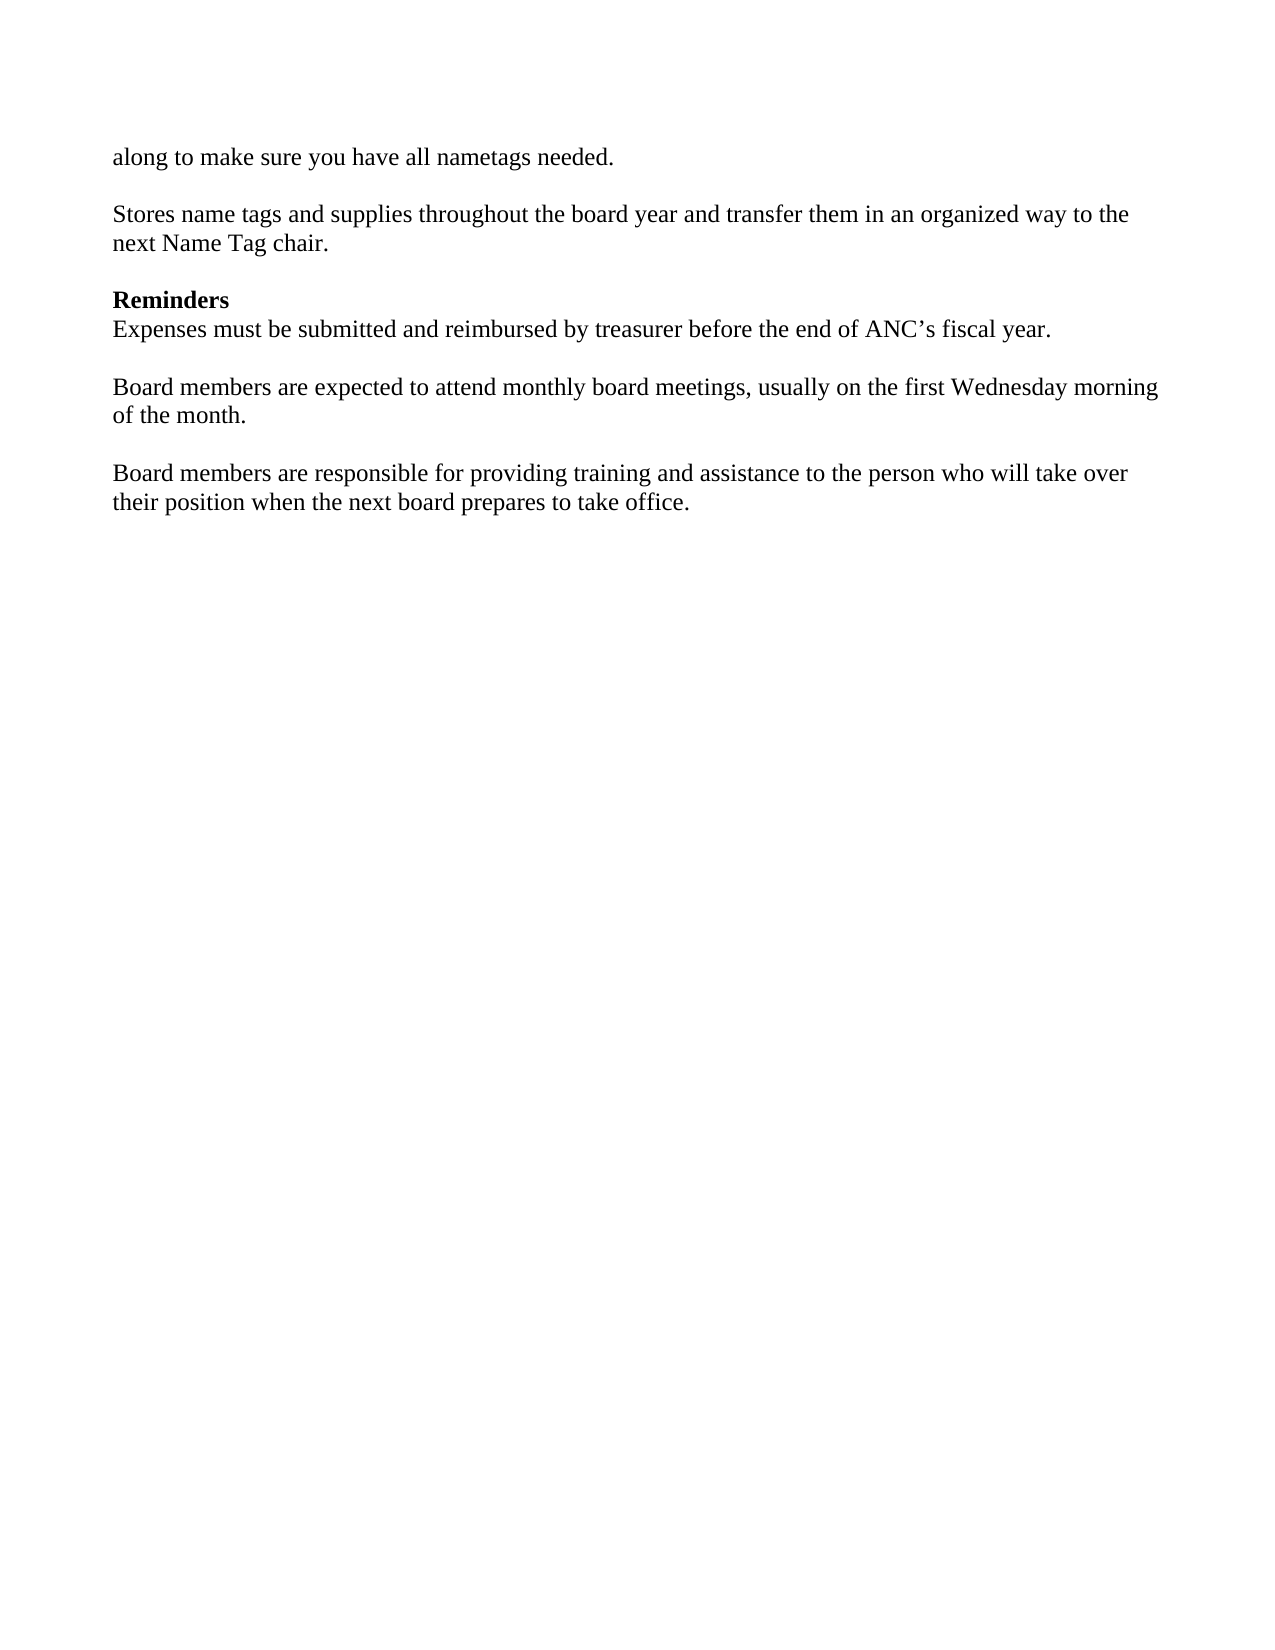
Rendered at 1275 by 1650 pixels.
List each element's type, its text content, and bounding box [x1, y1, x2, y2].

subtitle Reminders [112, 286, 1171, 314]
text Board members are expected to attend monthly board meetings, usually on the first Wednesday morning of the month. [112, 372, 1161, 429]
text Stores name tags and supplies throughout the board year and transfer them in an organized way to the next Name Tag chair. [112, 199, 1132, 257]
text Expenses must be submitted and reimbursed by treasurer before the end of ANC’s fiscal year. [112, 314, 1171, 343]
text Board members are responsible for providing training and assistance to the person who will take over their position when the next board prepares to take office. [112, 458, 1171, 516]
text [112, 142, 1143, 170]
